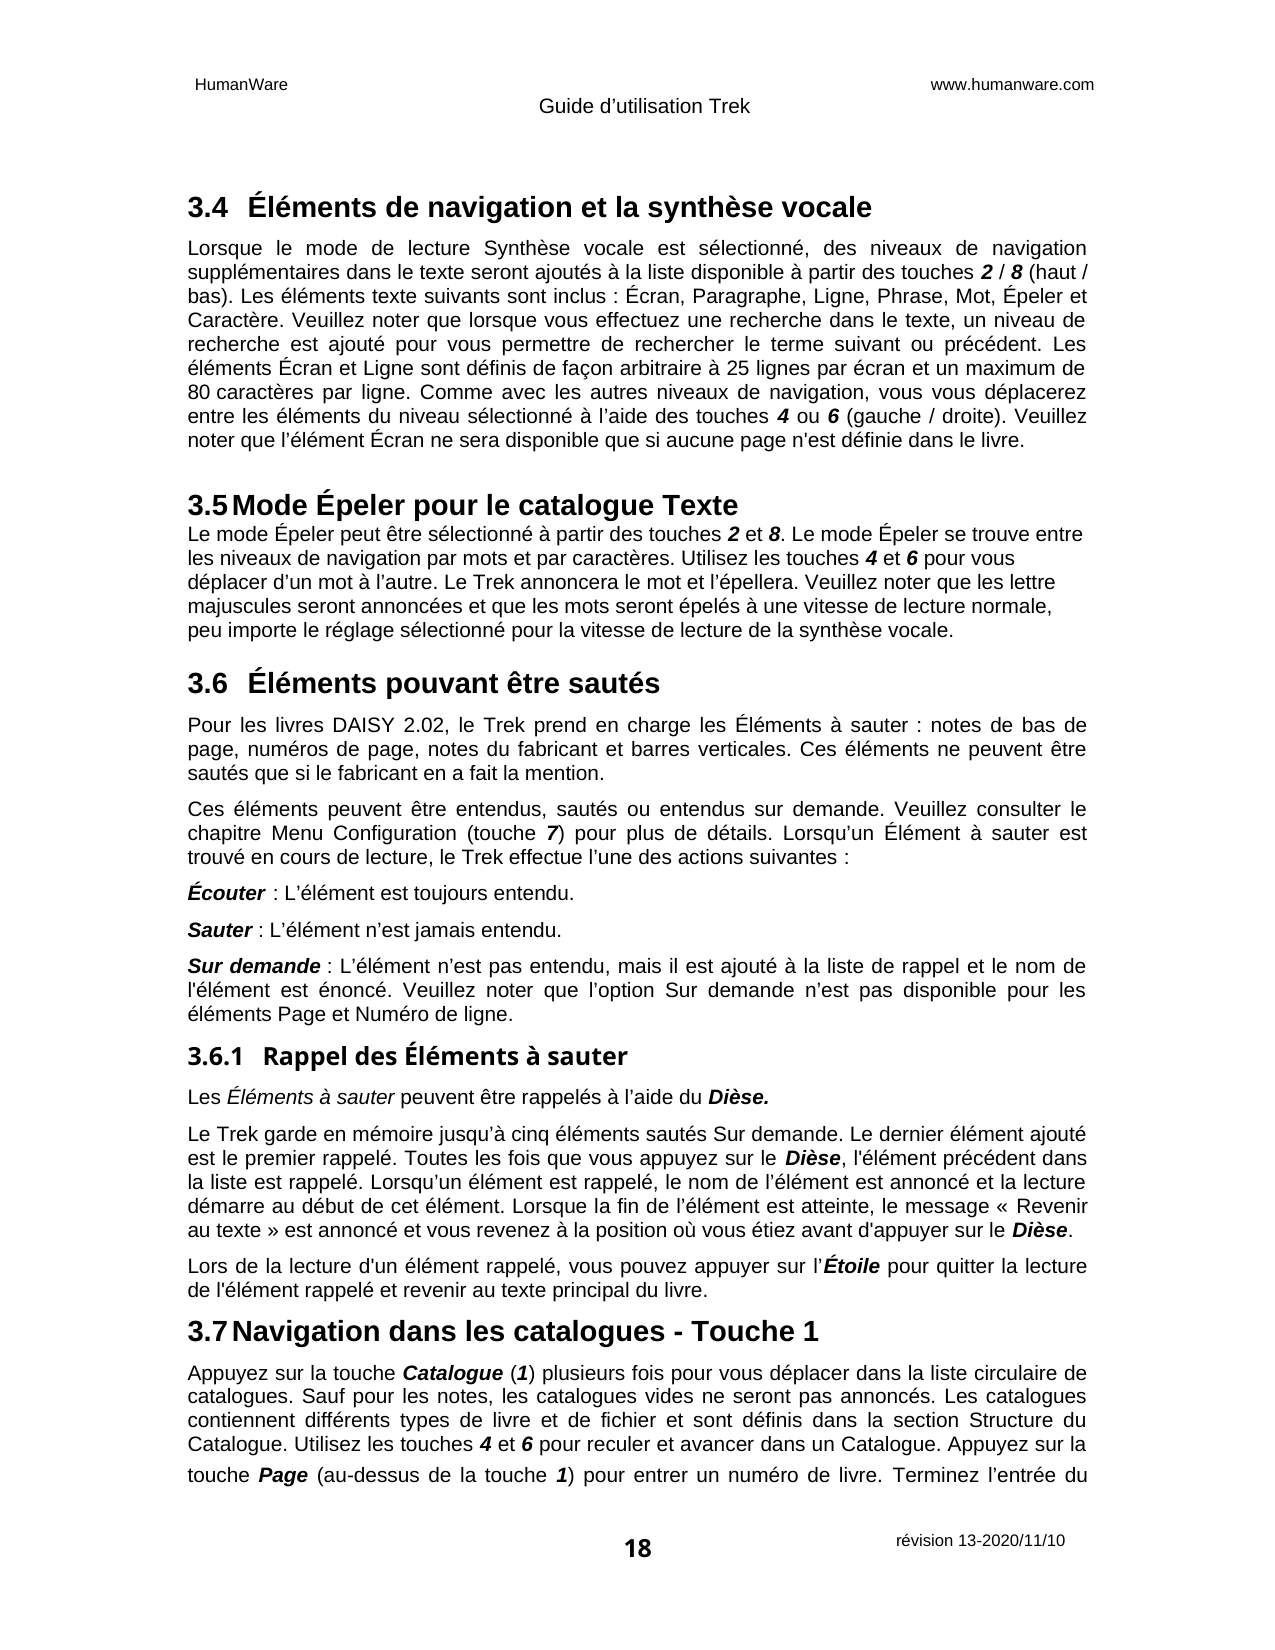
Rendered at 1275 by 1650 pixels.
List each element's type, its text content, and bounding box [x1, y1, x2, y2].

subtitle Mode Épeler pour le catalogue Texte [187, 488, 1088, 522]
subtitle Éléments de navigation et la synthèse vocale [187, 190, 1088, 223]
text Ces éléments peuvent être entendus, sautés ou entendus sur demande. Veuillez consulter le chapitre Menu Configuration (touche 7) pour plus de détails. Lorsqu’un Élément à sauter est trouvé en cours de lecture, le Trek effectue l’une des actions suivantes : [187, 797, 1088, 869]
text Le mode Épeler peut être sélectionné à partir des touches 2 et 8. Le mode Épeler se trouve entre les niveaux de navigation par mots et par caractères. Utilisez les touches 4 et 6 pour vous déplacer d’un mot à l’autre. Le Trek annoncera le mot et l’épellera. Veuillez noter que les lettre majuscules seront annoncées et que les mots seront épelés à une vitesse de lecture normale, peu importe le réglage sélectionné pour la vitesse de lecture de la synthèse vocale. [187, 522, 1088, 641]
text Les Éléments à sauter peuvent être rappelés à l’aide du Dièse. [187, 1085, 1088, 1109]
text Écouter : L’élément est toujours entendu. [187, 881, 1088, 905]
text Lorsque le mode de lecture Synthèse vocale est sélectionné, des niveaux de navigation supplémentaires dans le texte seront ajoutés à la liste disponible à partir des touches 2 / 8 (haut / bas). Les éléments texte suivants sont inclus : Écran, Paragraphe, Ligne, Phrase, Mot, Épeler et Caractère. Veuillez noter que lorsque vous effectuez une recherche dans le texte, un niveau de recherche est ajouté pour vous permettre de rechercher le terme suivant ou précédent. Les éléments Écran et Ligne sont définis de façon arbitraire à 25 lignes par écran et un maximum de 80 caractères par ligne. Comme avec les autres niveaux de navigation, vous vous déplacerez entre les éléments du niveau sélectionné à l’aide des touches 4 ou 6 (gauche / droite). Veuillez noter que l’élément Écran ne sera disponible que si aucune page n'est définie dans le livre. [187, 236, 1088, 452]
text Le Trek garde en mémoire jusqu’à cinq éléments sautés Sur demande. Le dernier élément ajouté est le premier rappelé. Toutes les fois que vous appuyez sur le Dièse, l'élément précédent dans la liste est rappelé. Lorsqu’un élément est rappelé, le nom de l’élément est annoncé et la lecture démarre au début de cet élément. Lorsque la fin de l’élément est atteinte, le message « Revenir au texte » est annoncé et vous revenez à la position où vous étiez avant d'appuyer sur le Dièse. [187, 1122, 1088, 1241]
text Sauter : L’élément n’est jamais entendu. [187, 918, 1088, 942]
subtitle Navigation dans les catalogues - Touche 1 [187, 1314, 1088, 1348]
text Lors de la lecture d'un élément rappelé, vous pouvez appuyer sur l’Étoile pour quitter la lecture de l'élément rappelé et revenir au texte principal du livre. [187, 1254, 1088, 1302]
text Sur demande : L’élément n’est pas entendu, mais il est ajouté à la liste de rappel et le nom de l'élément est énoncé. Veuillez noter que l’option Sur demande n’est pas disponible pour les éléments Page et Numéro de ligne. [187, 954, 1088, 1026]
subtitle Éléments pouvant être sautés [187, 666, 1088, 700]
subtitle Rappel des Éléments à sauter [187, 1038, 1088, 1073]
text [187, 1360, 1088, 1490]
text Pour les livres DAISY 2.02, le Trek prend en charge les Éléments à sauter : notes de bas de page, numéros de page, notes du fabricant et barres verticales. Ces éléments ne peuvent être sautés que si le fabricant en a fait la mention. [187, 712, 1088, 784]
